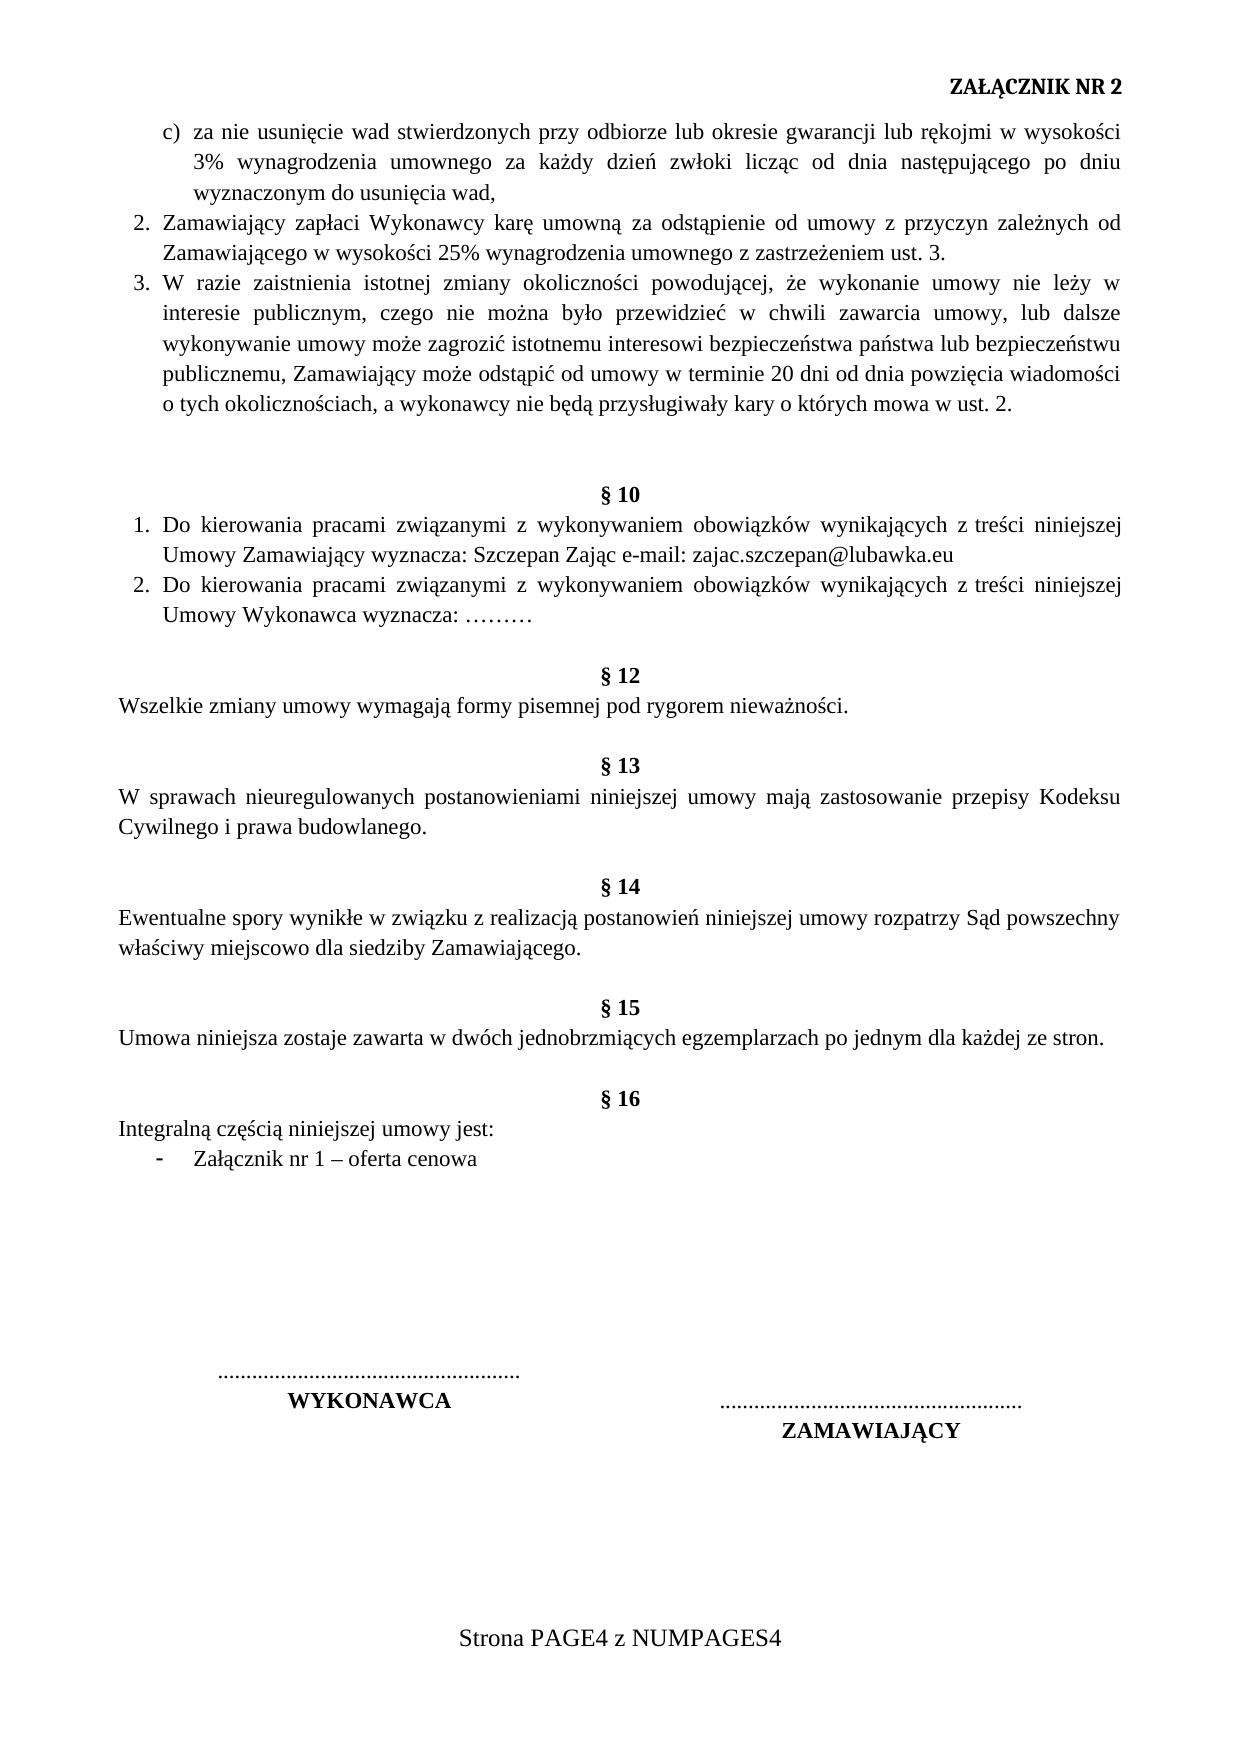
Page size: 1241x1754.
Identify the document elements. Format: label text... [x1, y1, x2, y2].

list Zamawiający zapłaci Wykonawcy karę umowną za odstąpienie od umowy z przyczyn zależnych od Zamawiającego w wysokości 25% wynagrodzenia umownego z zastrzeżeniem ust. 3. [133, 209, 1122, 265]
text § 12 [118, 662, 1122, 688]
table_header ..................................................... ZAMAWIAJĄCY [620, 1296, 1122, 1448]
list Załącznik nr 1 – oferta cenowa [156, 1145, 1122, 1172]
text Ewentualne spory wynikłe w związku z realizacją postanowień niniejszej umowy rozpatrzy Sąd powszechny właściwy miejscowo dla siedziby Zamawiającego. [118, 903, 1122, 960]
text § 14 [118, 873, 1122, 900]
text § 15 [118, 994, 1122, 1021]
text Wszelkie zmiany umowy wymagają formy pisemnej pod rygorem nieważności. [118, 692, 1122, 718]
list Do kierowania pracami związanymi z wykonywaniem obowiązków wynikających z treści niniejszej Umowy Wykonawca wyznacza: ……… [133, 571, 1122, 628]
text W sprawach nieuregulowanych postanowieniami niniejszej umowy mają zastosowanie przepisy Kodeksu Cywilnego i prawa budowlanego. [118, 783, 1122, 839]
list W razie zaistnienia istotnej zmiany okoliczności powodującej, że wykonanie umowy nie leży w interesie publicznym, czego nie można było przewidzieć w chwili zawarcia umowy, lub dalsze wykonywanie umowy może zagrozić istotnemu interesowi bezpieczeństwa państwa lub bezpieczeństwu publicznemu, Zamawiający może odstąpić od umowy w terminie 20 dni od dnia powzięcia wiadomości o tych okolicznościach, a wykonawcy nie będą przysługiwały kary o których mowa w ust. 2. [133, 269, 1122, 416]
text § 10 [118, 481, 1122, 507]
text § 13 [118, 752, 1122, 779]
text Umowa niniejsza zostaje zawarta w dwóch jednobrzmiących egzemplarzach po jednym dla każdej ze stron. [118, 1024, 1122, 1051]
text § 16 [118, 1085, 1122, 1111]
text Integralną częścią niniejszej umowy jest: [118, 1115, 1122, 1141]
table_header ..................................................... WYKONAWCA [118, 1296, 620, 1448]
list Do kierowania pracami związanymi z wykonywaniem obowiązków wynikających z treści niniejszej Umowy Zamawiający wyznacza: Szczepan Zając e-mail: zajac.szczepan@lubawka.eu [133, 511, 1122, 567]
list za nie usunięcie wad stwierdzonych przy odbiorze lub okresie gwarancji lub rękojmi w wysokości 3% wynagrodzenia umownego za każdy dzień zwłoki licząc od dnia następującego po dniu wyznaczonym do usunięcia wad, [162, 118, 1122, 205]
